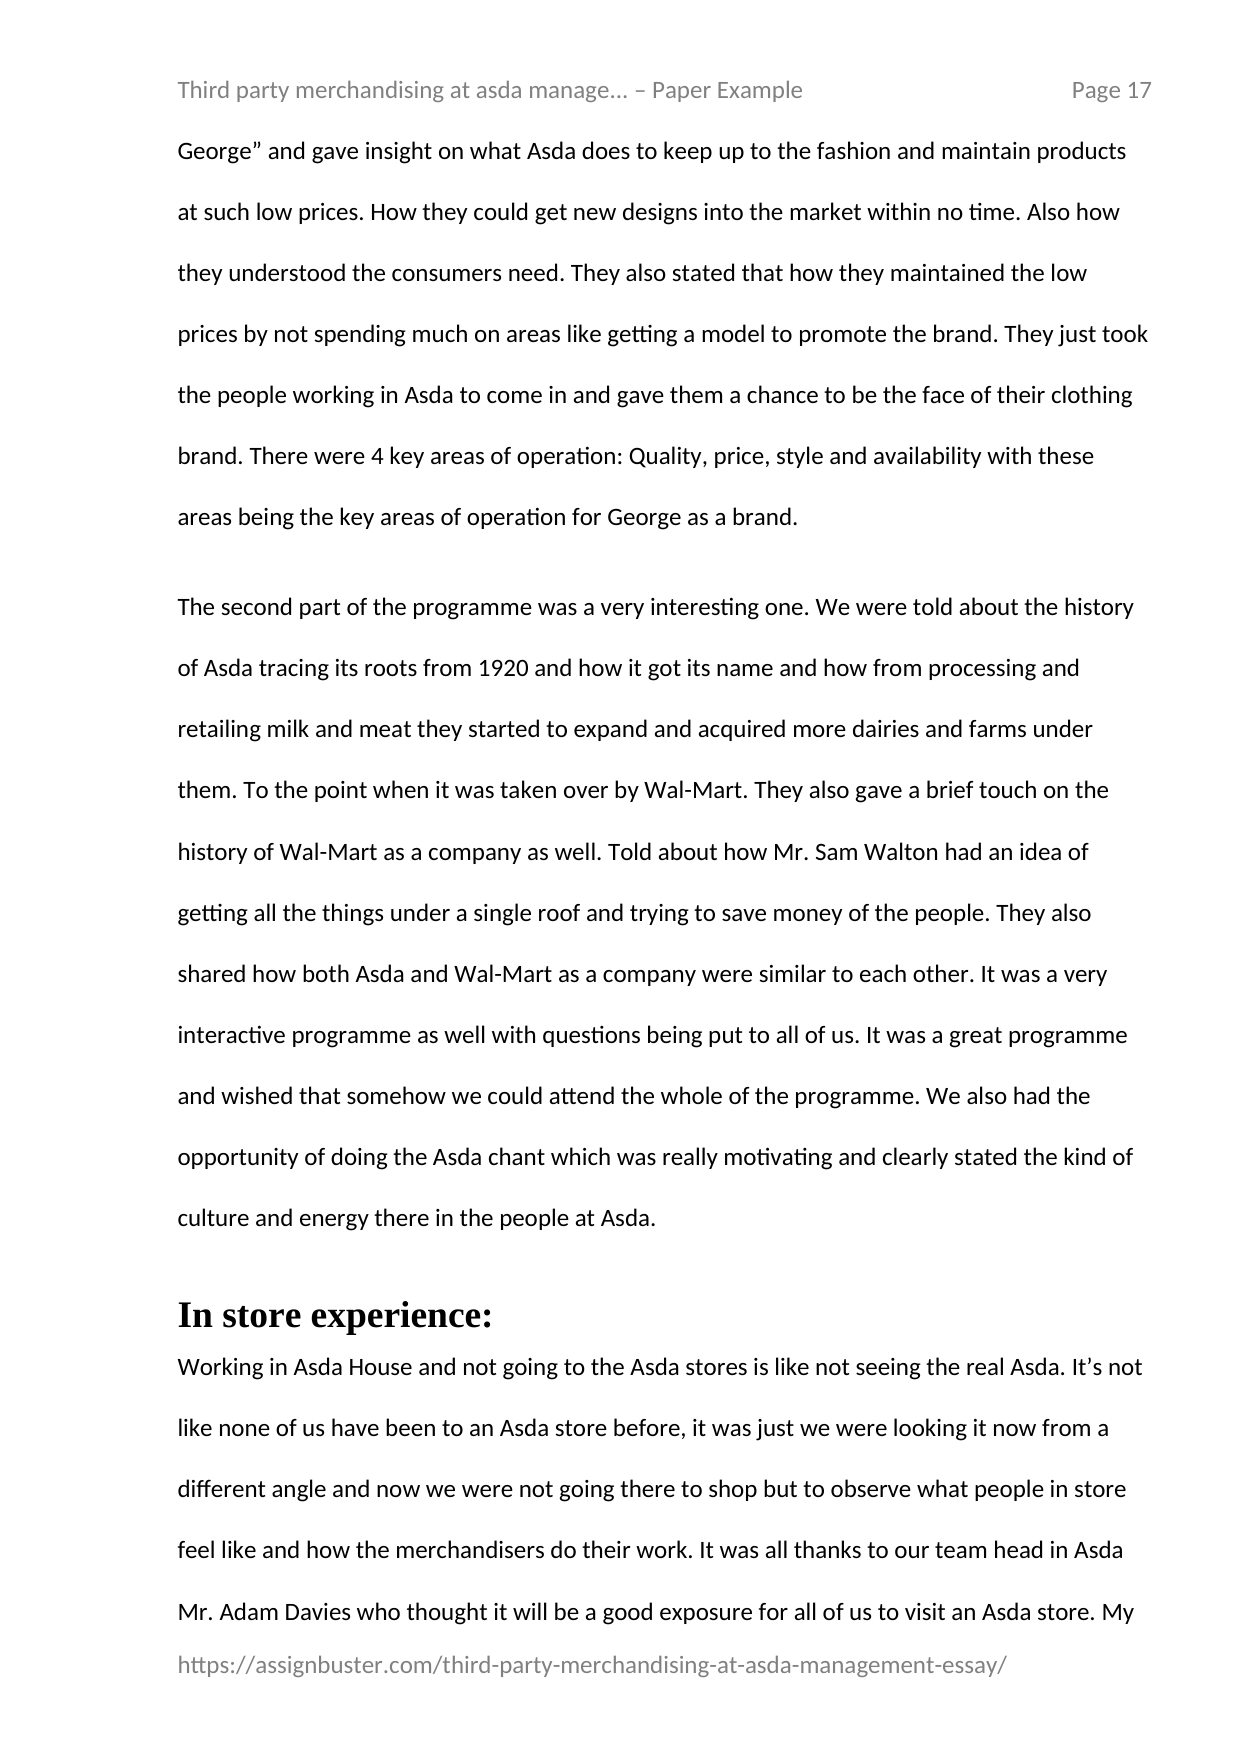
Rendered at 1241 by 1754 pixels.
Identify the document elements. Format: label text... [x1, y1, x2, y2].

text The second part of the programme was a very interesting one. We were told about the history of Asda tracing its roots from 1920 and how it got its name and how from processing and retailing milk and meat they started to expand and acquired more dairies and farms under them. To the point when it was taken over by Wal-Mart. They also gave a brief touch on the history of Wal-Mart as a company as well. Told about how Mr. Sam Walton had an idea of getting all the things under a single roof and trying to save money of the people. They also shared how both Asda and Wal-Mart as a company were similar to each other. It was a very interactive programme as well with questions being put to all of us. It was a great programme and wished that somehow we could attend the whole of the programme. We also had the opportunity of doing the Asda chant which was really motivating and clearly stated the kind of culture and energy there in the people at Asda. [177, 592, 1152, 1232]
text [177, 135, 1152, 532]
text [177, 1352, 1152, 1626]
subtitle In store experience: [177, 1292, 1152, 1336]
